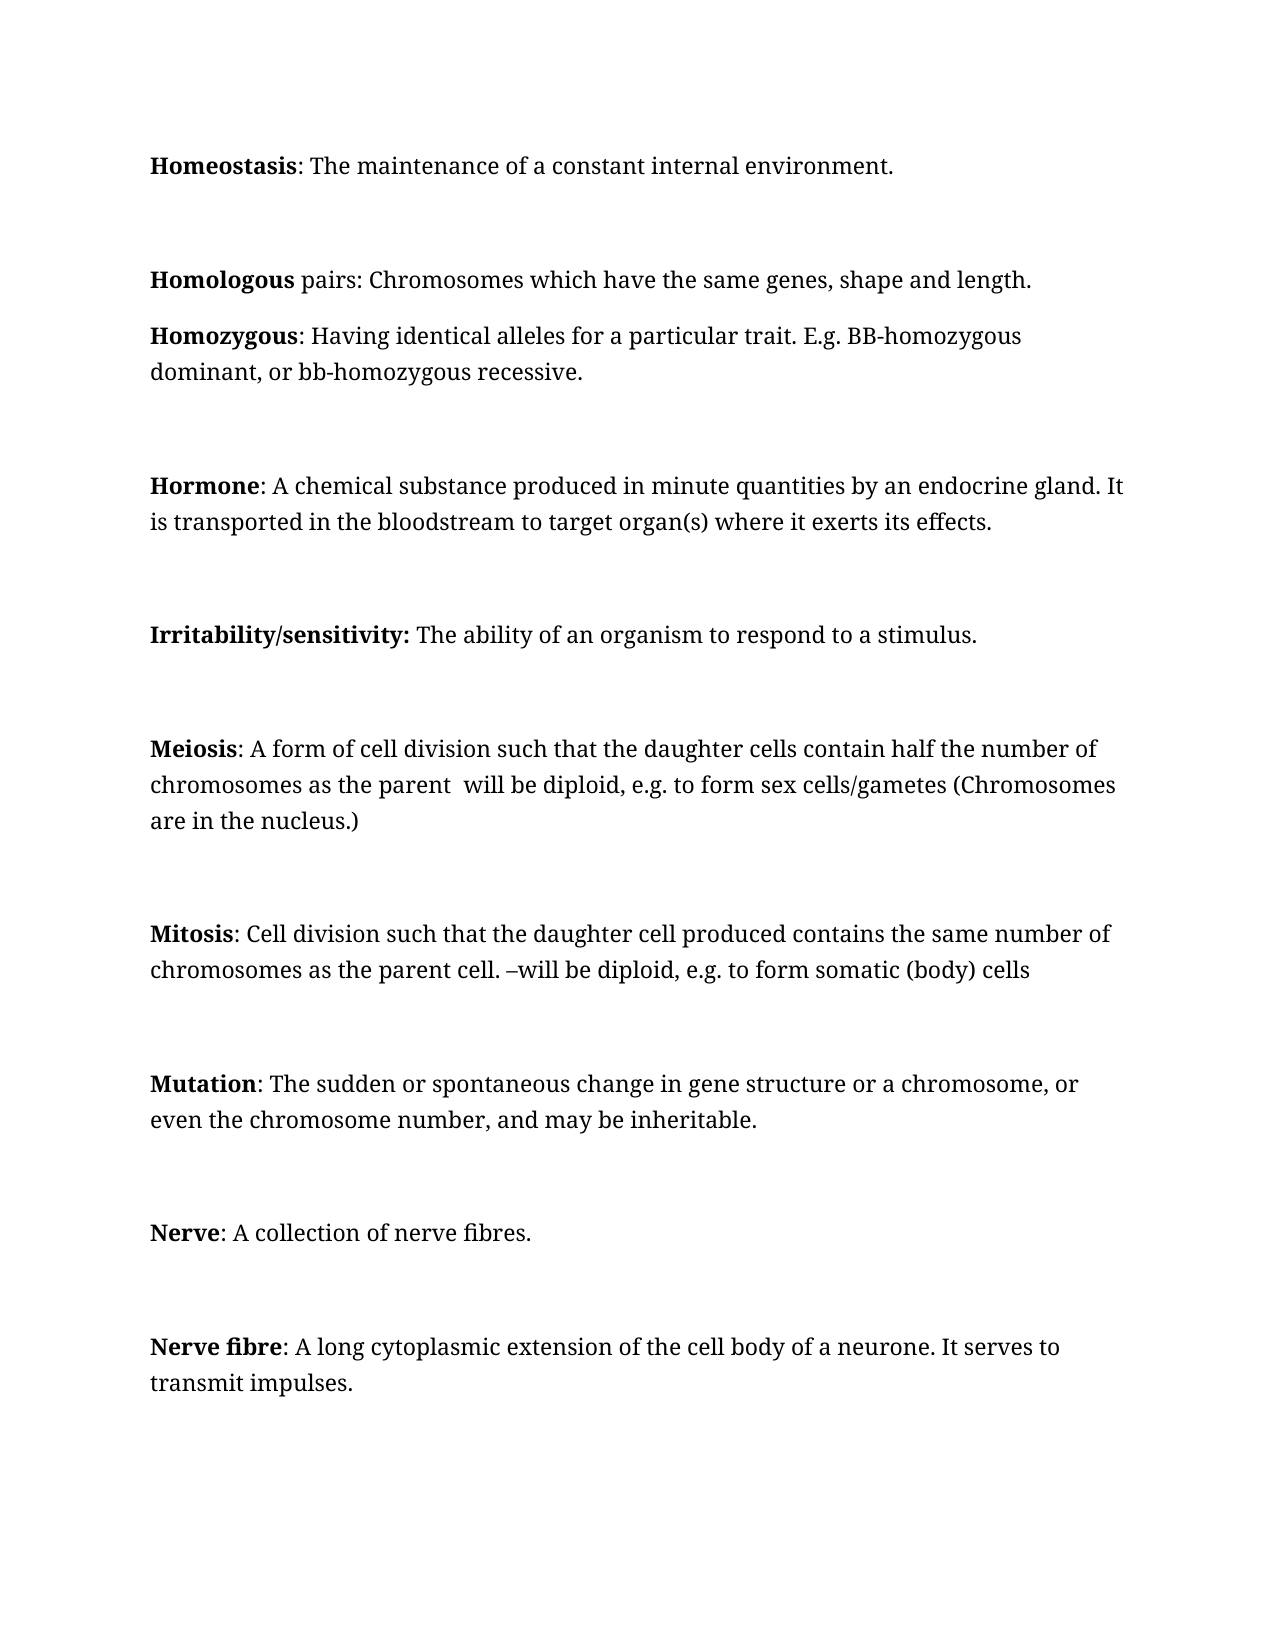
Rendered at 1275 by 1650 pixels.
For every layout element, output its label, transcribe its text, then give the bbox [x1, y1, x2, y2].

text Nerve: A collection of nerve fibres. [150, 1217, 1125, 1248]
text Meiosis: A form of cell division such that the daughter cells contain half the number of chromosomes as the parent will be diploid, e.g. to form sex cells/gametes (Chromosomes are in the nucleus.) [150, 733, 1125, 836]
text Irritability/sensitivity: The ability of an organism to respond to a stimulus. [150, 619, 1125, 651]
text Homozygous: Having identical alleles for a particular trait. E.g. BB-homozygous dominant, or bb-homozygous recessive. [150, 320, 1125, 387]
text Nerve fibre: A long cytoplasmic extension of the cell body of a neurone. It serves to transmit impulses. [150, 1331, 1125, 1398]
text Homologous pairs: Chromosomes which have the same genes, shape and length. [150, 263, 1125, 295]
text Hormone: A chemical substance produced in minute quantities by an endocrine gland. It is transported in the bloodstream to target organ(s) where it exerts its effects. [150, 470, 1125, 537]
text Mitosis: Cell division such that the daughter cell produced contains the same number of chromosomes as the parent cell. –will be diploid, e.g. to form somatic (body) cells [150, 918, 1125, 985]
text Homeostasis: The maintenance of a constant internal environment. [150, 150, 1125, 181]
text Mutation: The sudden or spontaneous change in gene structure or a chromosome, or even the chromosome number, and may be inheritable. [150, 1068, 1125, 1135]
